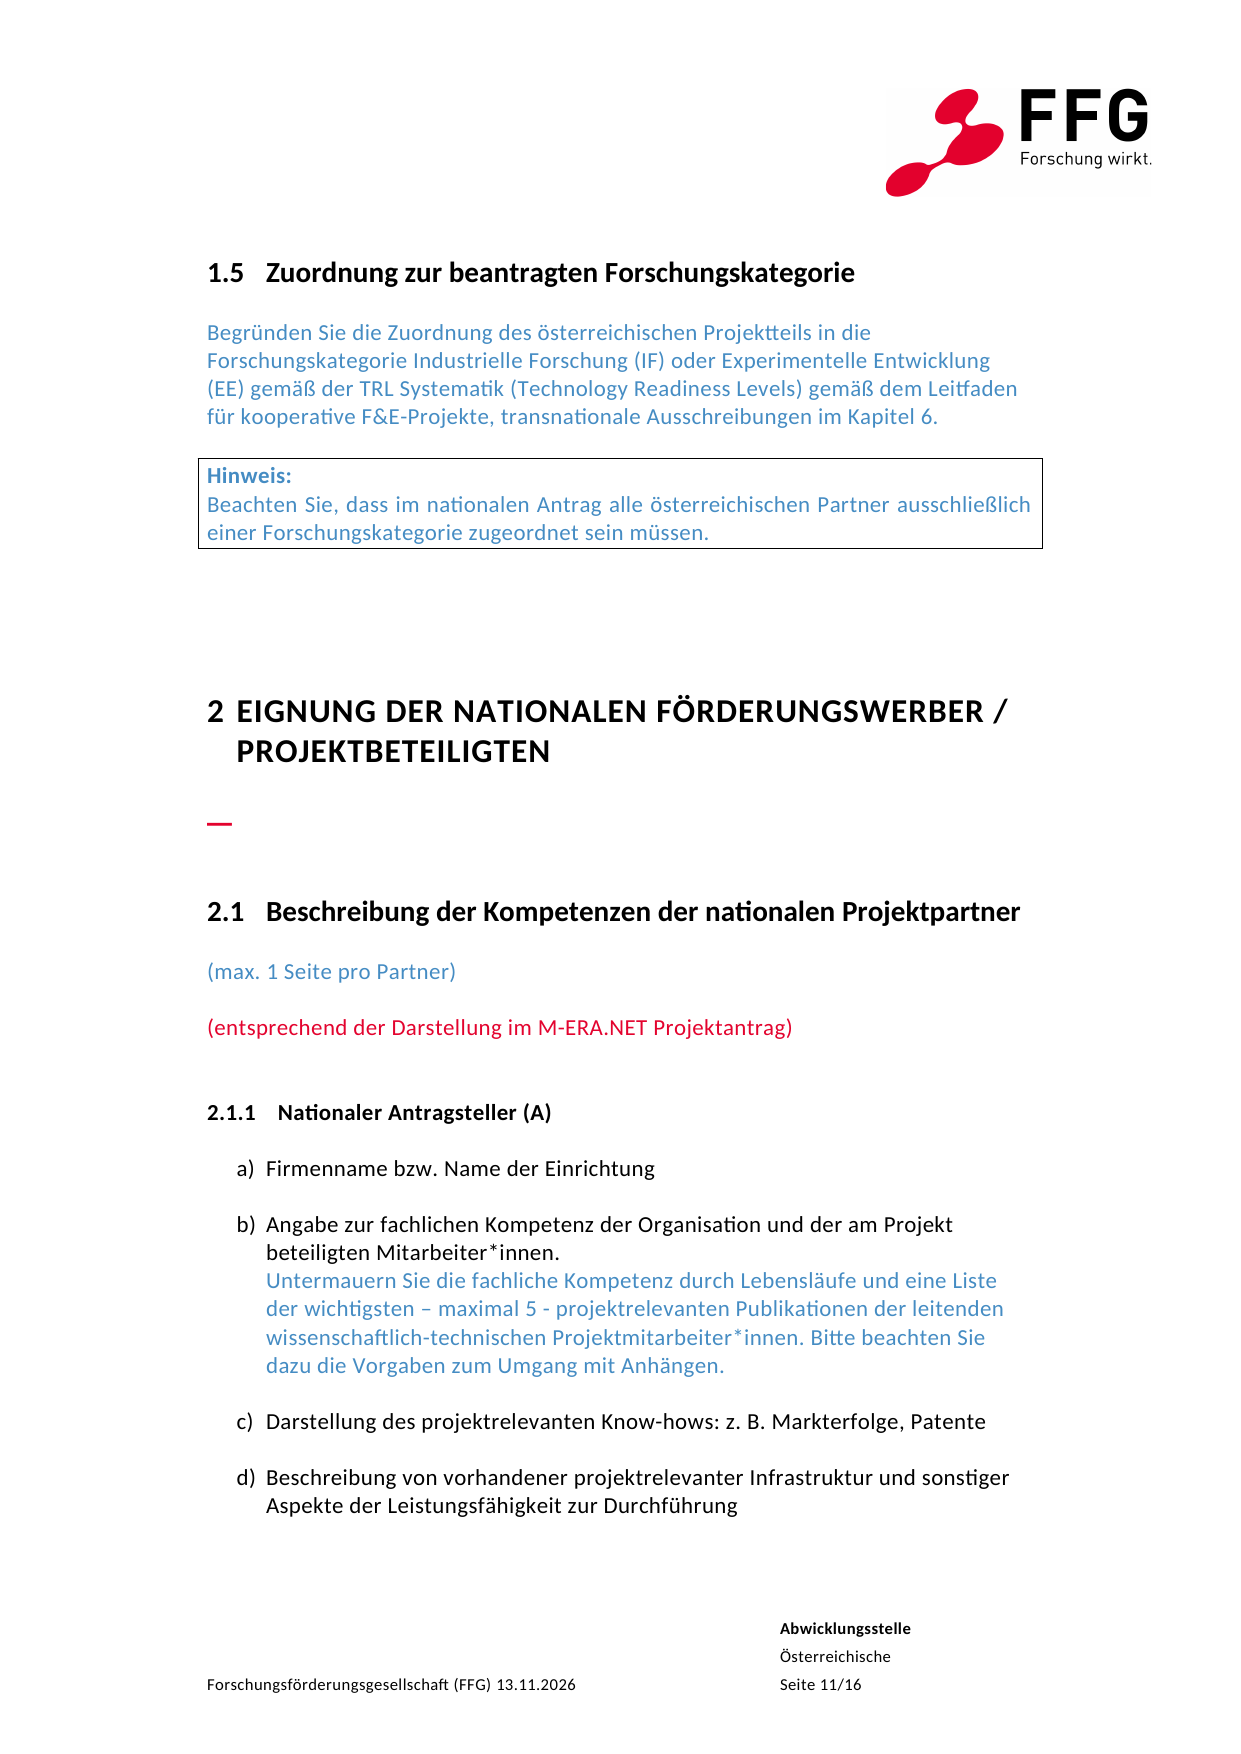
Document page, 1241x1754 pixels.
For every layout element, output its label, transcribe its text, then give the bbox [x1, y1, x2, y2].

text (entsprechend der Darstellung im M-ERA.NET Projektantrag) [207, 1013, 1033, 1041]
text (max. 1 Seite pro Partner) [207, 957, 1033, 985]
text Beschreibung von vorhandener projektrelevanter Infrastruktur und sonstiger Aspekte der Leistungsfähigkeit zur Durchführung [236, 1463, 1033, 1519]
text _ [207, 771, 1033, 832]
text Beachten Sie, dass im nationalen Antrag alle österreichischen Partner ausschließlich einer Forschungskategorie zugeordnet sein müssen. [199, 486, 1042, 548]
text Begründen Sie die Zuordnung des österreichischen Projektteils in die Forschungskategorie Industrielle Forschung (IF) oder Experimentelle Entwicklung (EE) gemäß der TRL Systematik (Technology Readiness Levels) gemäß dem Leitfaden für kooperative F&E-Projekte, transnationale Ausschreibungen im Kapitel 6. [207, 318, 1033, 430]
picture [885, 88, 1152, 197]
text Darstellung des projektrelevanten Know-hows: z. B. Markterfolge, Patente [236, 1407, 1033, 1435]
subtitle Zuordnung zur beantragten Forschungskategorie [207, 254, 1033, 289]
text Firmenname bzw. Name der Einrichtung [236, 1154, 1033, 1182]
text Hinweis: [199, 459, 1042, 486]
subtitle Eignung der nationalen Förderungswerber / Projektbeteiligten [207, 689, 1033, 771]
text Angabe zur fachlichen Kompetenz der Organisation und der am Projekt beteiligten Mitarbeiter*innen. [236, 1210, 1033, 1266]
subtitle Beschreibung der Kompetenzen der nationalen Projektpartner [207, 893, 1033, 929]
list Untermauern Sie die fachliche Kompetenz durch Lebensläufe und eine Liste der wichtigsten – maximal 5 - projektrelevanten Publikationen der leitenden wissenschaftlich-technischen Projektmitarbeiter*innen. Bitte beachten Sie dazu die Vorgaben zum Umgang mit Anhängen. [266, 1266, 1033, 1379]
subtitle Nationaler Antragsteller (A) [207, 1097, 1033, 1126]
